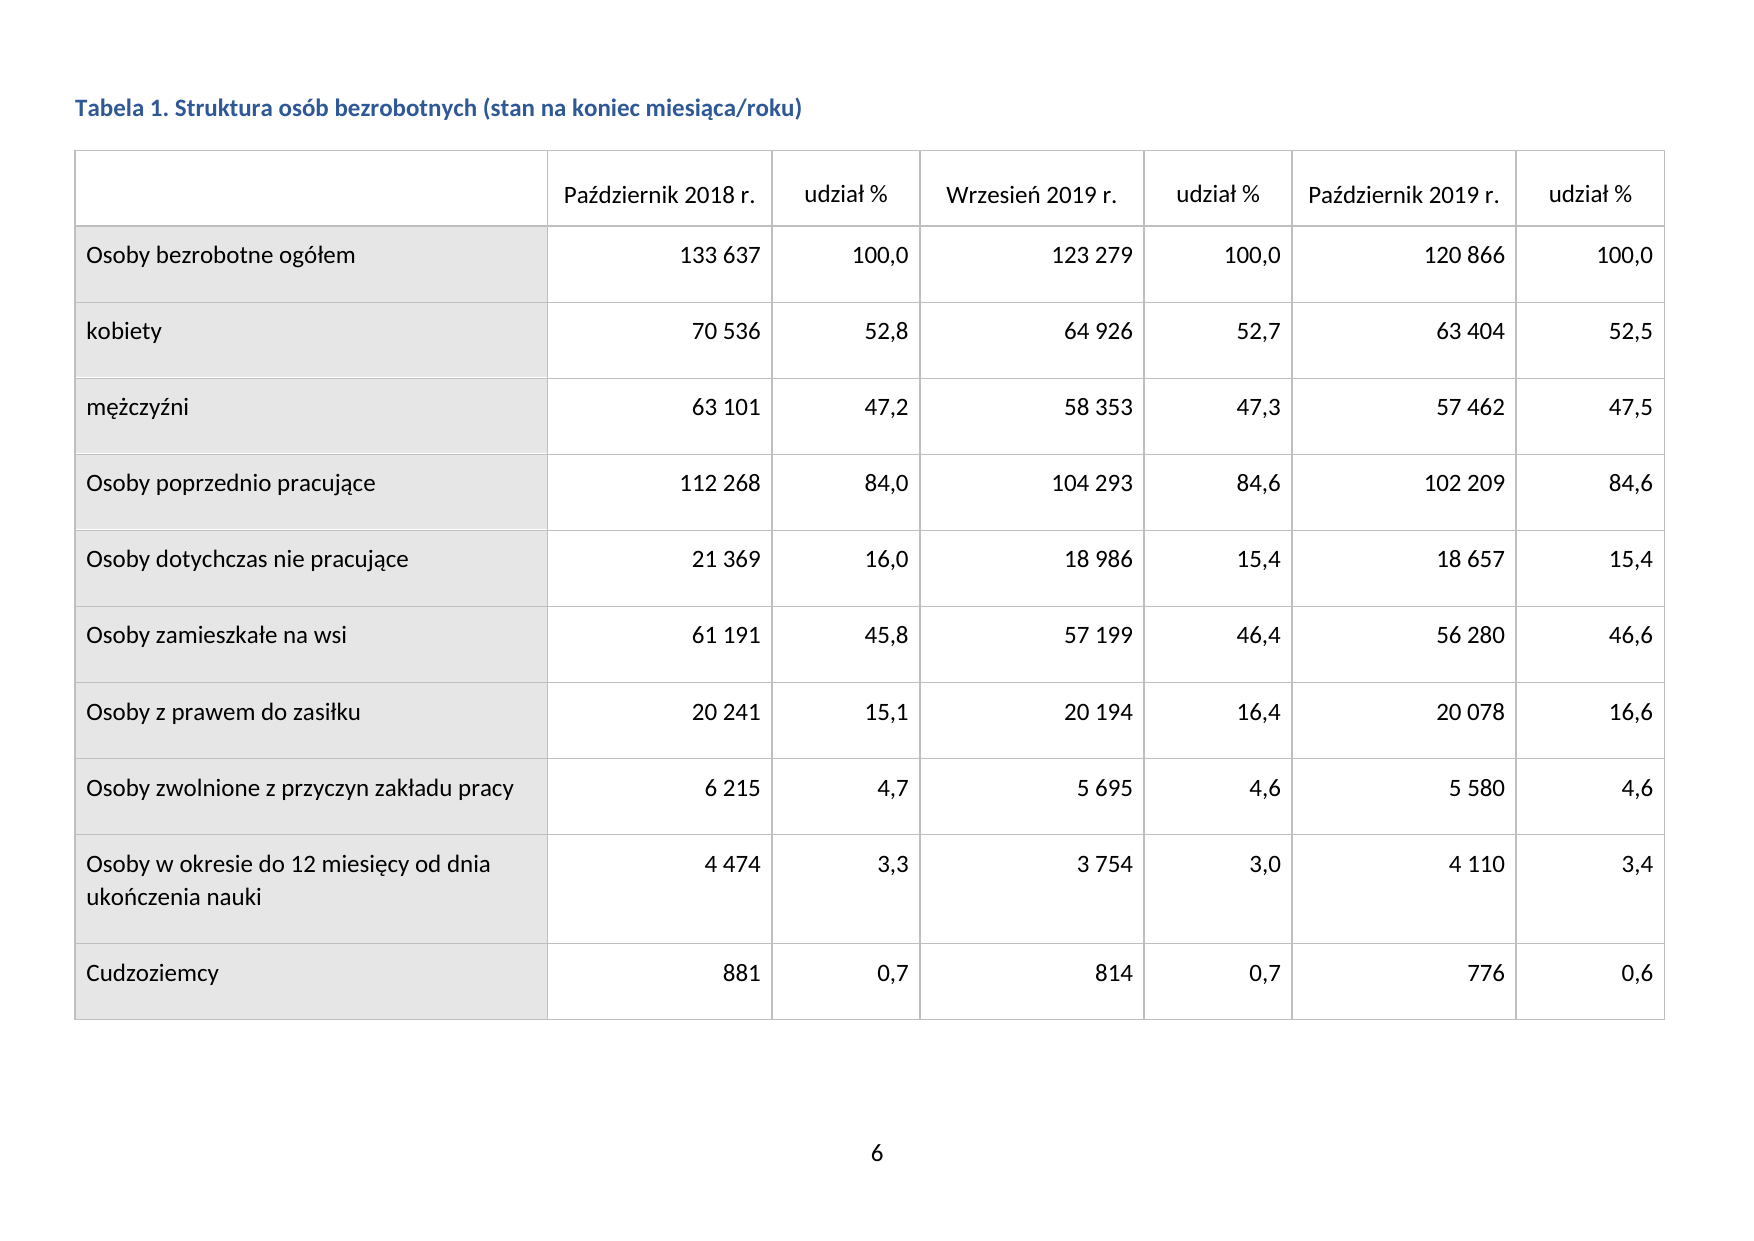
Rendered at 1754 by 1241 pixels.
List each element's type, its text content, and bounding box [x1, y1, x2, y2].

table_header Październik 2019 r. [1293, 151, 1515, 225]
table_header Wrzesień 2019 r. [921, 151, 1143, 225]
table_cell 47,3 [1145, 379, 1291, 453]
table_cell 70 536 [548, 303, 771, 377]
table_cell 6 215 [548, 759, 771, 834]
table_header udział % [1517, 151, 1664, 225]
table_cell 3,4 [1517, 835, 1664, 943]
table_cell 100,0 [1145, 227, 1291, 301]
table_cell 4 474 [548, 835, 771, 943]
table_cell 15,1 [773, 683, 919, 758]
table_cell 63 101 [548, 379, 771, 453]
table_cell 100,0 [773, 227, 919, 301]
table_cell 18 657 [1293, 531, 1515, 606]
table_cell 18 986 [921, 531, 1143, 606]
table_cell 63 404 [1293, 303, 1515, 377]
table_header udział % [1145, 151, 1291, 225]
table_cell Osoby bezrobotne ogółem [76, 227, 547, 301]
table_cell 20 078 [1293, 683, 1515, 758]
table_cell kobiety [76, 303, 547, 377]
table_cell 15,4 [1145, 531, 1291, 606]
table_cell 20 241 [548, 683, 771, 758]
table_cell 15,4 [1517, 531, 1664, 606]
table_cell 0,7 [773, 944, 919, 1019]
table_cell 16,6 [1517, 683, 1664, 758]
table_cell 104 293 [921, 455, 1143, 529]
table_cell 20 194 [921, 683, 1143, 758]
table_cell Osoby zamieszkałe na wsi [76, 607, 547, 682]
table_cell 58 353 [921, 379, 1143, 453]
table_cell 3 754 [921, 835, 1143, 943]
table_cell 21 369 [548, 531, 771, 606]
table_cell 46,6 [1517, 607, 1664, 682]
table_cell 16,4 [1145, 683, 1291, 758]
table_cell 4,6 [1145, 759, 1291, 834]
subtitle Tabela 1. Struktura osób bezrobotnych (stan na koniec miesiąca/roku) [75, 92, 1679, 122]
table_cell 3,0 [1145, 835, 1291, 943]
table_header udział % [773, 151, 919, 225]
table_cell 52,7 [1145, 303, 1291, 377]
table_cell 84,6 [1145, 455, 1291, 529]
table_cell 4,6 [1517, 759, 1664, 834]
table_cell 52,5 [1517, 303, 1664, 377]
table_cell 16,0 [773, 531, 919, 606]
table_cell 5 580 [1293, 759, 1515, 834]
table_cell Cudzoziemcy [76, 944, 547, 1019]
table_cell Osoby w okresie do 12 miesięcy od dnia ukończenia nauki [76, 835, 547, 943]
table_cell 123 279 [921, 227, 1143, 301]
table_cell mężczyźni [76, 379, 547, 453]
table_cell 0,6 [1517, 944, 1664, 1019]
table_cell 57 462 [1293, 379, 1515, 453]
table_cell Osoby poprzednio pracujące [76, 455, 547, 529]
table_cell Osoby zwolnione z przyczyn zakładu pracy [76, 759, 547, 834]
table_cell 133 637 [548, 227, 771, 301]
table_cell 47,2 [773, 379, 919, 453]
table_cell Osoby dotychczas nie pracujące [76, 531, 547, 606]
table_cell 4 110 [1293, 835, 1515, 943]
table_cell 84,0 [773, 455, 919, 529]
table_cell 112 268 [548, 455, 771, 529]
table_cell 4,7 [773, 759, 919, 834]
table_cell 57 199 [921, 607, 1143, 682]
table_cell 120 866 [1293, 227, 1515, 301]
table_cell 3,3 [773, 835, 919, 943]
table_cell 52,8 [773, 303, 919, 377]
table_cell 45,8 [773, 607, 919, 682]
table_cell 881 [548, 944, 771, 1019]
table_cell 100,0 [1517, 227, 1664, 301]
table_cell 814 [921, 944, 1143, 1019]
table_cell 102 209 [1293, 455, 1515, 529]
table_cell 64 926 [921, 303, 1143, 377]
table_cell 56 280 [1293, 607, 1515, 682]
table_header [76, 151, 547, 225]
table_header Październik 2018 r. [548, 151, 771, 225]
table_cell 61 191 [548, 607, 771, 682]
table_cell 46,4 [1145, 607, 1291, 682]
table_cell 84,6 [1517, 455, 1664, 529]
table_cell 47,5 [1517, 379, 1664, 453]
table_cell Osoby z prawem do zasiłku [76, 683, 547, 758]
table_cell 5 695 [921, 759, 1143, 834]
table_cell 776 [1293, 944, 1515, 1019]
table_cell 0,7 [1145, 944, 1291, 1019]
